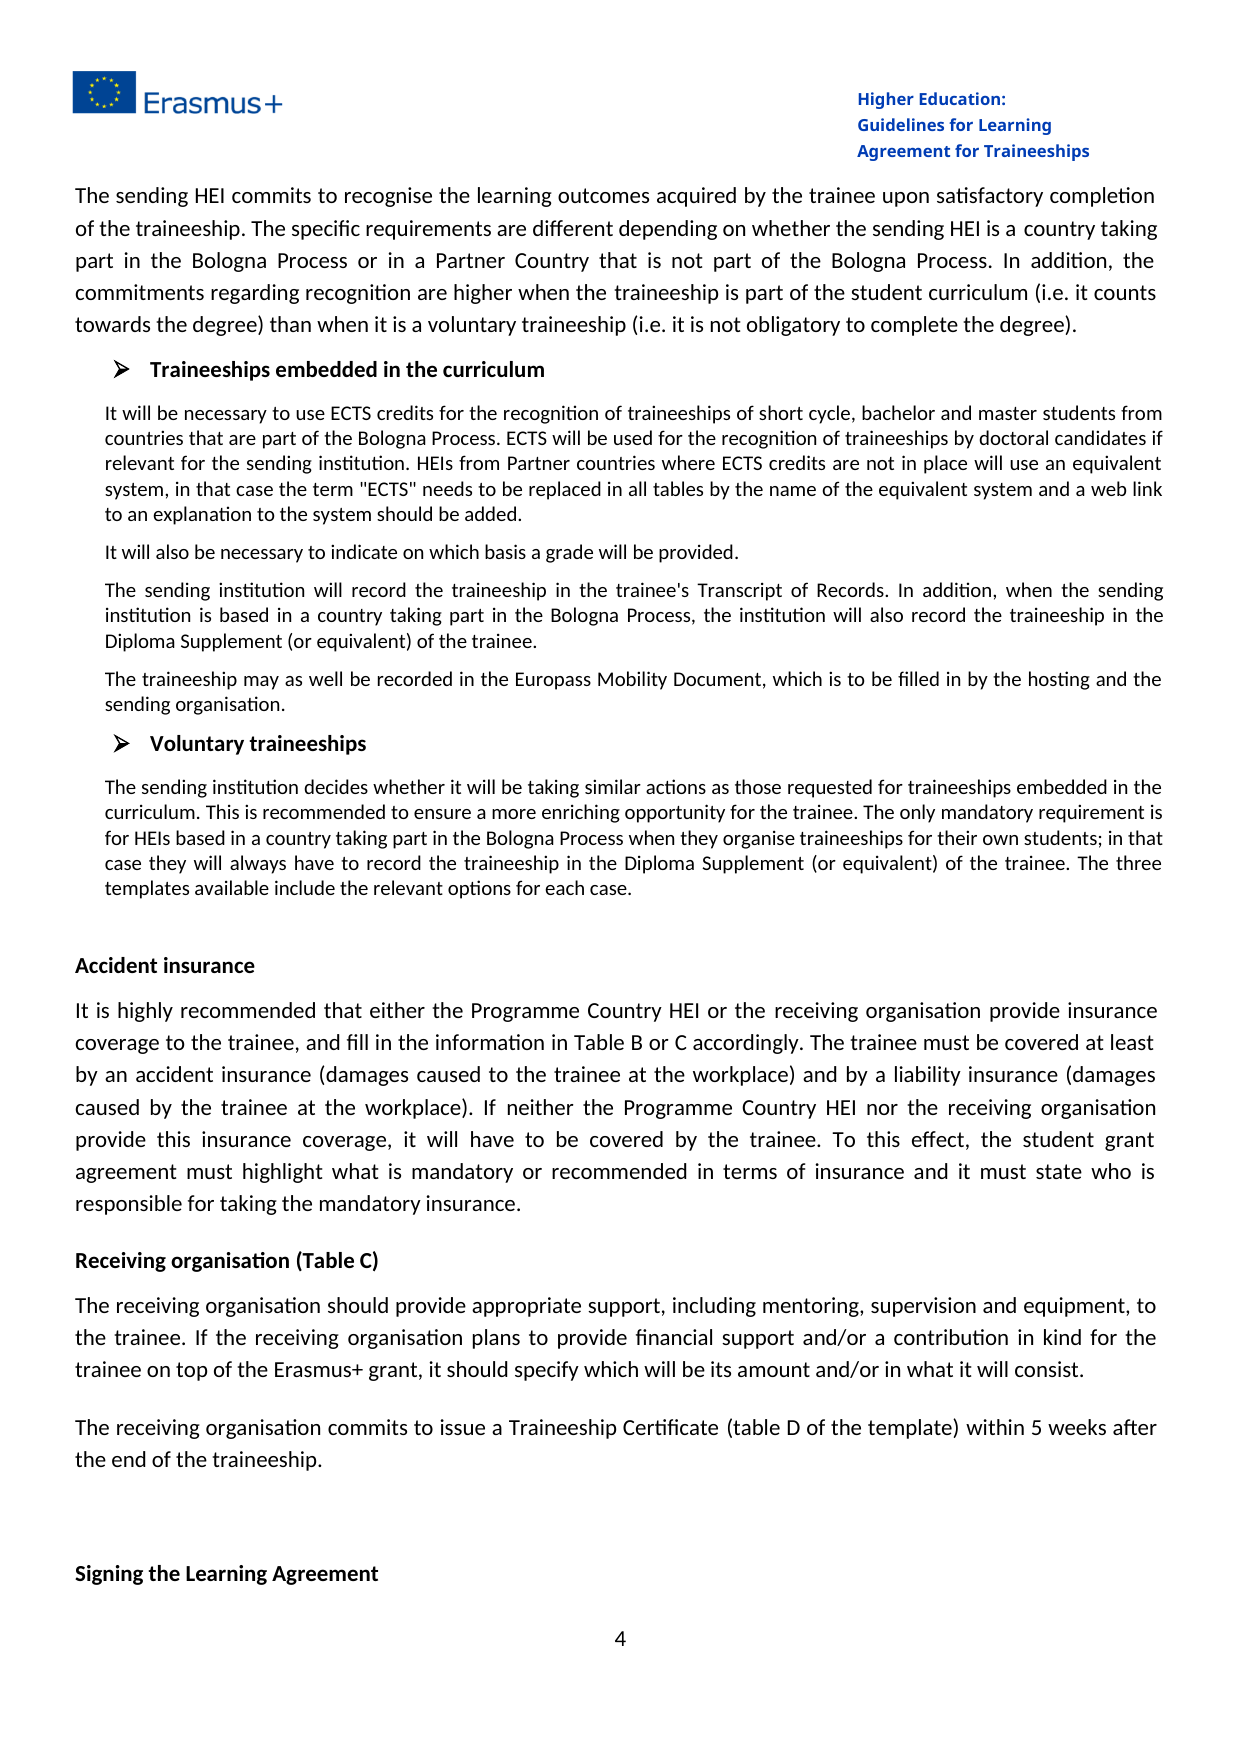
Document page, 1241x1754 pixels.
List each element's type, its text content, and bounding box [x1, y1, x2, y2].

text The receiving organisation commits to issue a Traineeship Certificate (table D of the template) within 5 weeks after the end of the traineeship. [75, 1413, 1158, 1473]
list Voluntary traineeships [112, 729, 1158, 757]
text The traineeship may as well be recorded in the Europass Mobility Document, which is to be filled in by the hosting and the sending organisation. [104, 666, 1165, 717]
text The sending institution decides whether it will be taking similar actions as those requested for traineeships embedded in the curriculum. This is recommended to ensure a more enriching opportunity for the trainee. The only mandatory requirement is for HEIs based in a country taking part in the Bologna Process when they organise traineeships for their own students; in that case they will always have to record the traineeship in the Diploma Supplement (or equivalent) of the trainee. The three templates available include the relevant options for each case. [104, 774, 1165, 901]
picture [72, 71, 283, 114]
text The receiving organisation should provide appropriate support, including mentoring, supervision and equipment, to the trainee. If the receiving organisation plans to provide financial support and/or a contribution in kind for the trainee on top of the Erasmus+ grant, it should specify which will be its amount and/or in what it will consist. [75, 1291, 1158, 1383]
list Traineeships embedded in the curriculum [112, 355, 1158, 383]
text It is highly recommended that either the Programme Country HEI or the receiving organisation provide insurance coverage to the trainee, and fill in the information in Table B or C accordingly. The trainee must be covered at least by an accident insurance (damages caused to the trainee at the workplace) and by a liability insurance (damages caused by the trainee at the workplace). If neither the Programme Country HEI nor the receiving organisation provide this insurance coverage, it will have to be covered by the trainee. To this effect, the student grant agreement must highlight what is mandatory or recommended in terms of insurance and it must state who is responsible for taking the mandatory insurance. [75, 996, 1158, 1217]
text It will be necessary to use ECTS credits for the recognition of traineeships of short cycle, bachelor and master students from countries that are part of the Bologna Process. ECTS will be used for the recognition of traineeships by doctoral candidates if relevant for the sending institution. HEIs from Partner countries where ECTS credits are not in place will use an equivalent system, in that case the term "ECTS" needs to be replaced in all tables by the name of the equivalent system and a web link to an explanation to the system should be added. [104, 400, 1165, 527]
text The sending HEI commits to recognise the learning outcomes acquired by the trainee upon satisfactory completion of the traineeship. The specific requirements are different depending on whether the sending HEI is a country taking part in the Bologna Process or in a Partner Country that is not part of the Bologna Process. In addition, the commitments regarding recognition are higher when the traineeship is part of the student curriculum (i.e. it counts towards the degree) than when it is a voluntary traineeship (i.e. it is not obligatory to complete the degree). [75, 182, 1158, 338]
text Signing the Learning Agreement [75, 1559, 1158, 1587]
text It will also be necessary to indicate on which basis a grade will be provided. [104, 539, 1165, 565]
text Accident insurance [75, 951, 1158, 979]
text Receiving organisation (Table C) [75, 1246, 1158, 1274]
text The sending institution will record the traineeship in the trainee's Transcript of Records. In addition, when the sending institution is based in a country taking part in the Bologna Process, the institution will also record the traineeship in the Diploma Supplement (or equivalent) of the trainee. [104, 577, 1165, 653]
